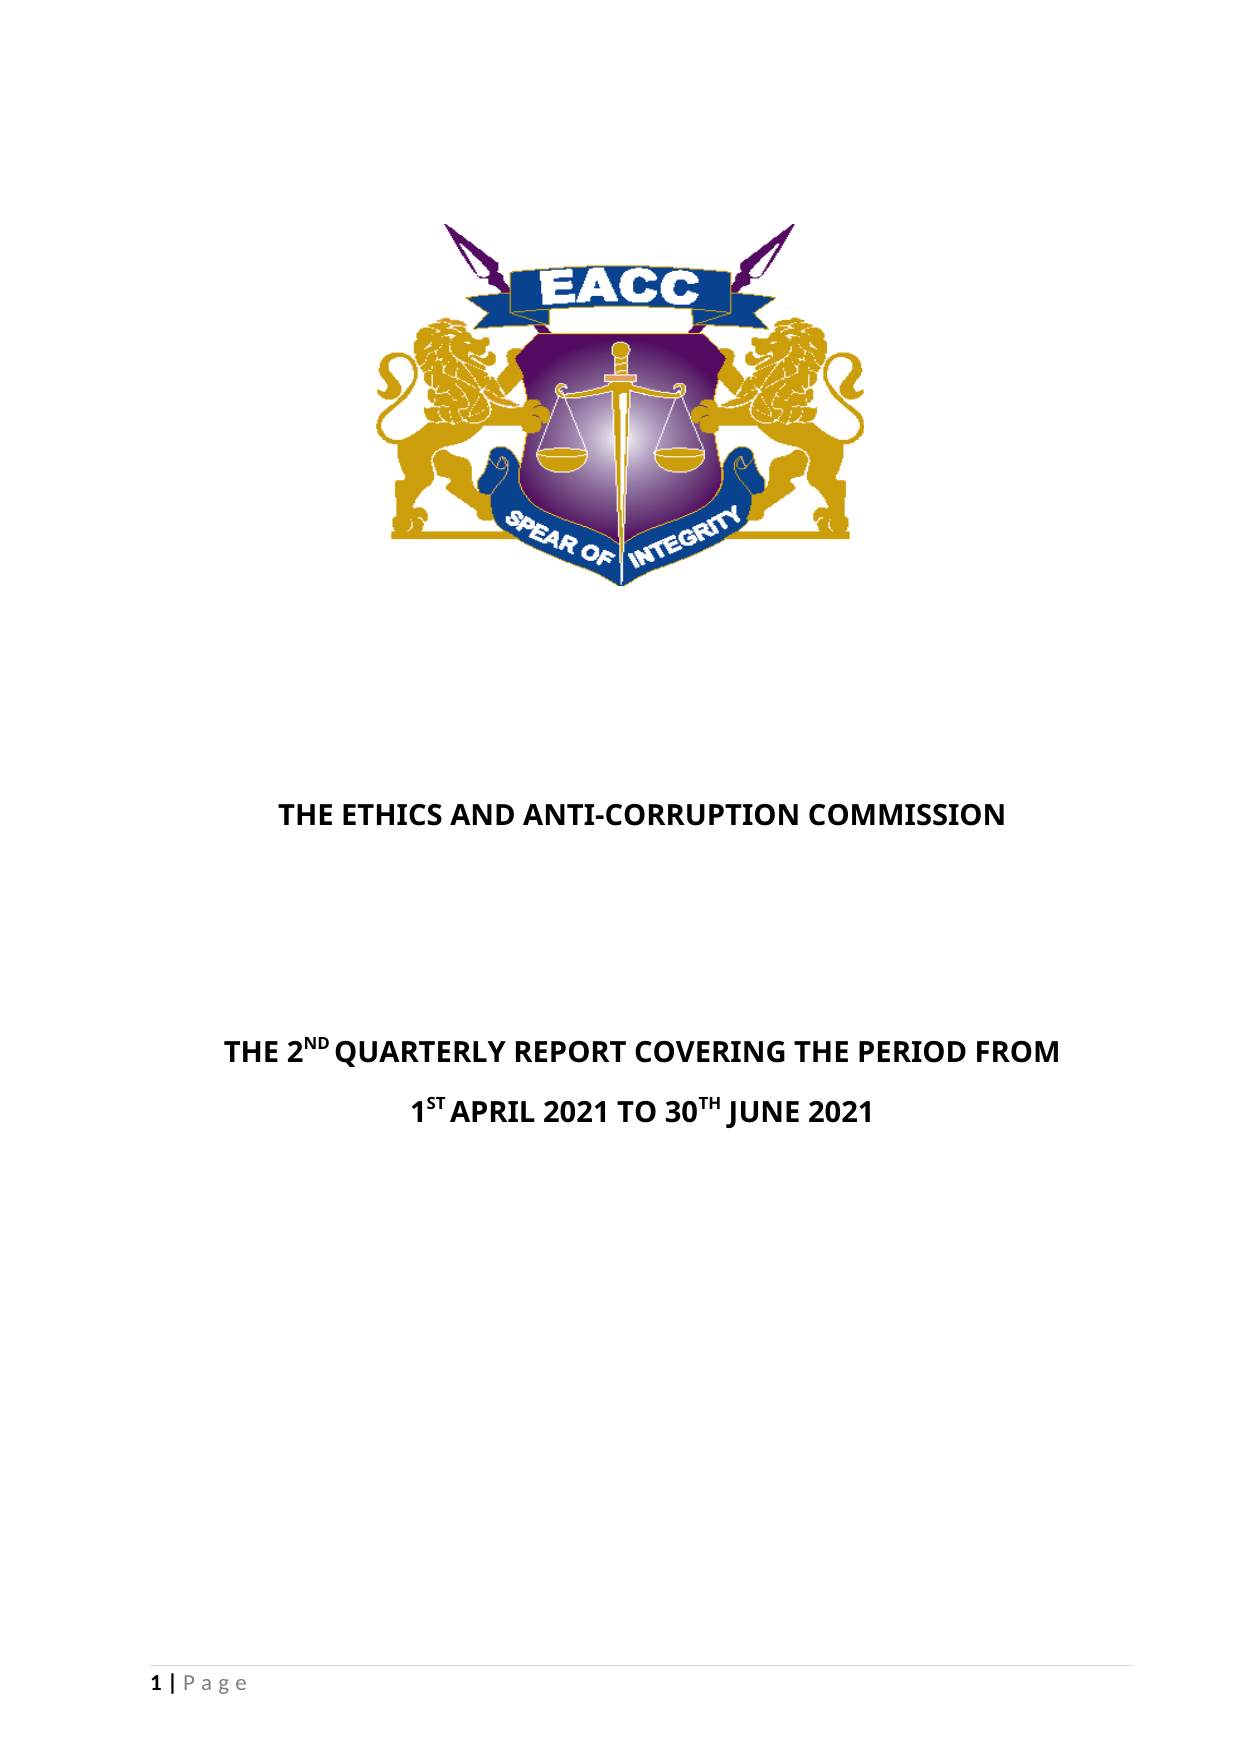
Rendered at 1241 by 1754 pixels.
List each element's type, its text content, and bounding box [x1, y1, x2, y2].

text THE ETHICS AND ANTI-CORRUPTION COMMISSION [150, 794, 1134, 833]
text THE 2ND QUARTERLY REPORT COVERING THE PERIOD FROM [150, 1032, 1134, 1071]
picture [375, 224, 864, 586]
text 1ST APRIL 2021 TO 30TH JUNE 2021 [150, 1091, 1134, 1131]
